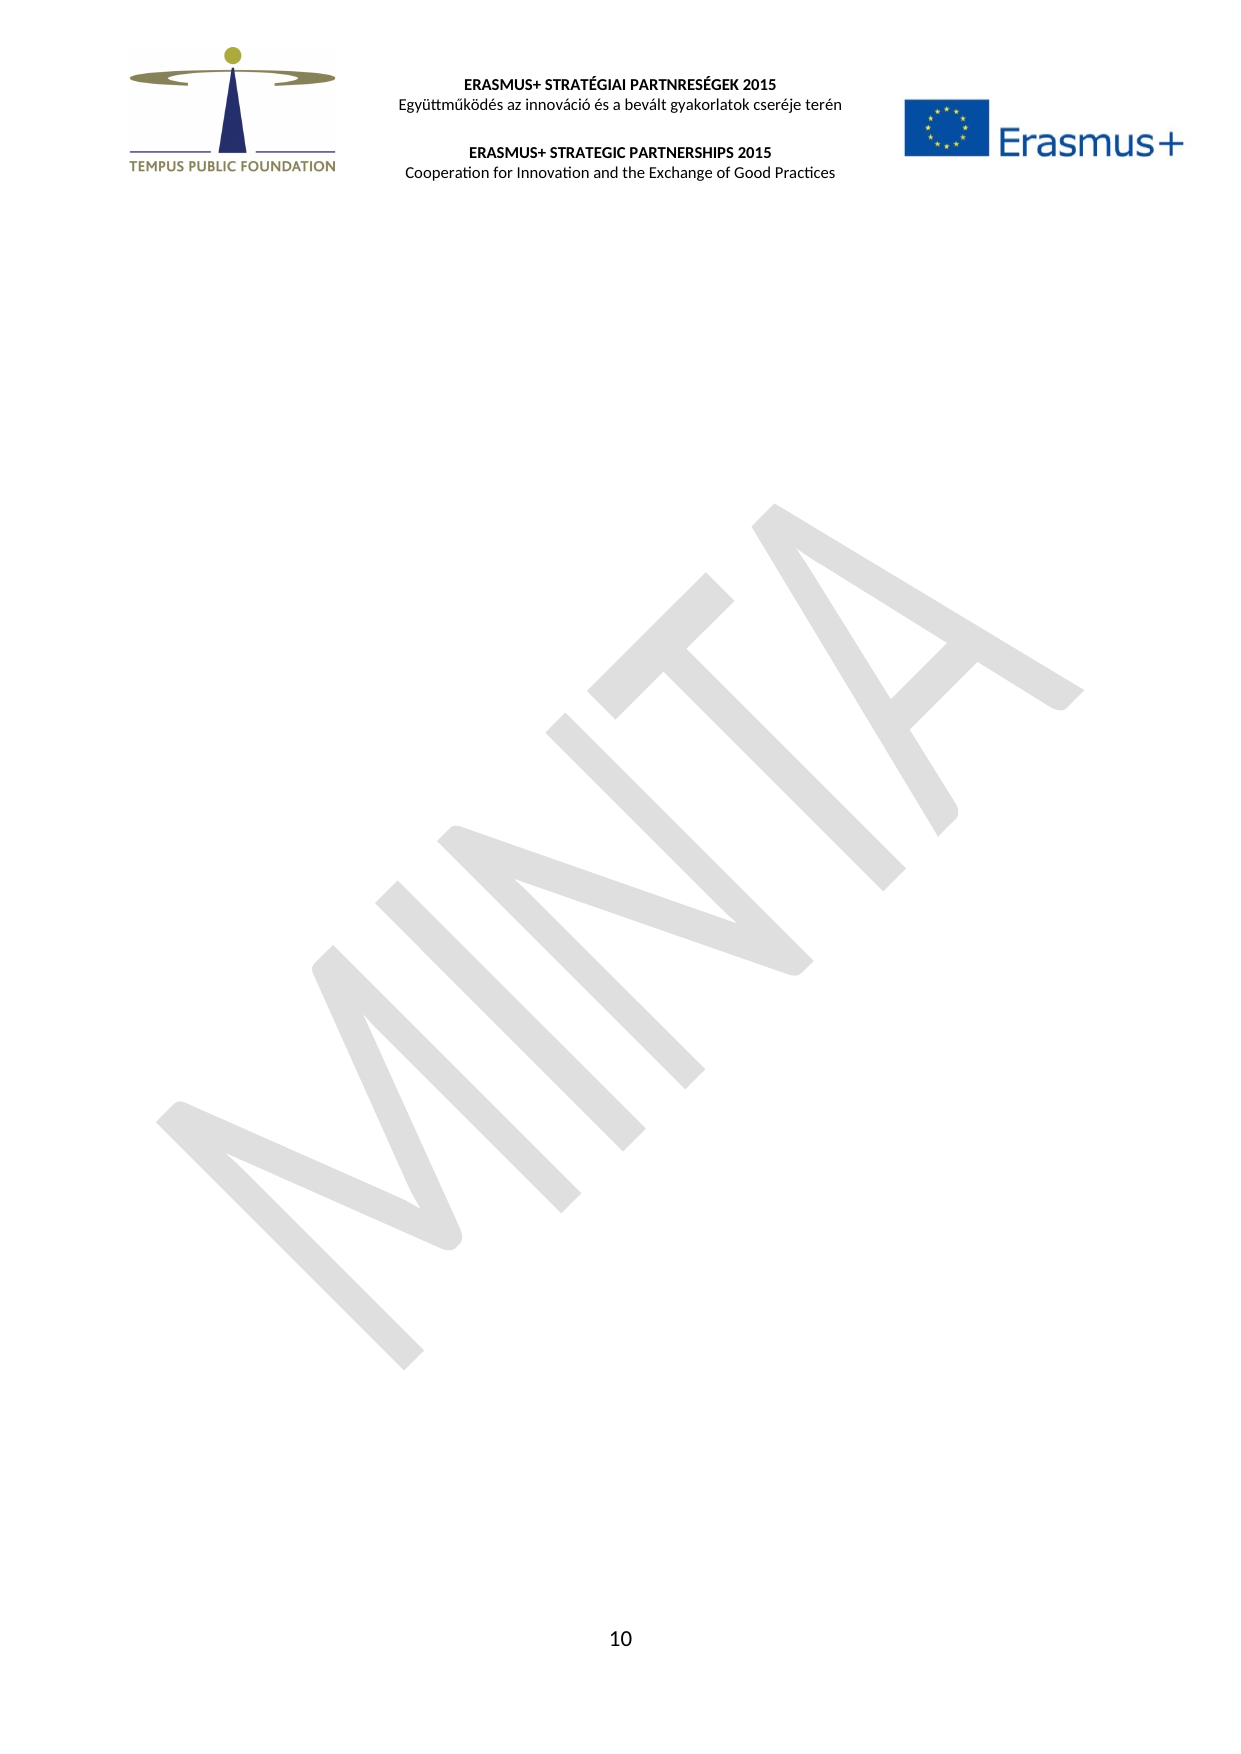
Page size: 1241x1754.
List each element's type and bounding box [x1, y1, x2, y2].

picture [888, 83, 1198, 172]
picture [129, 47, 336, 173]
